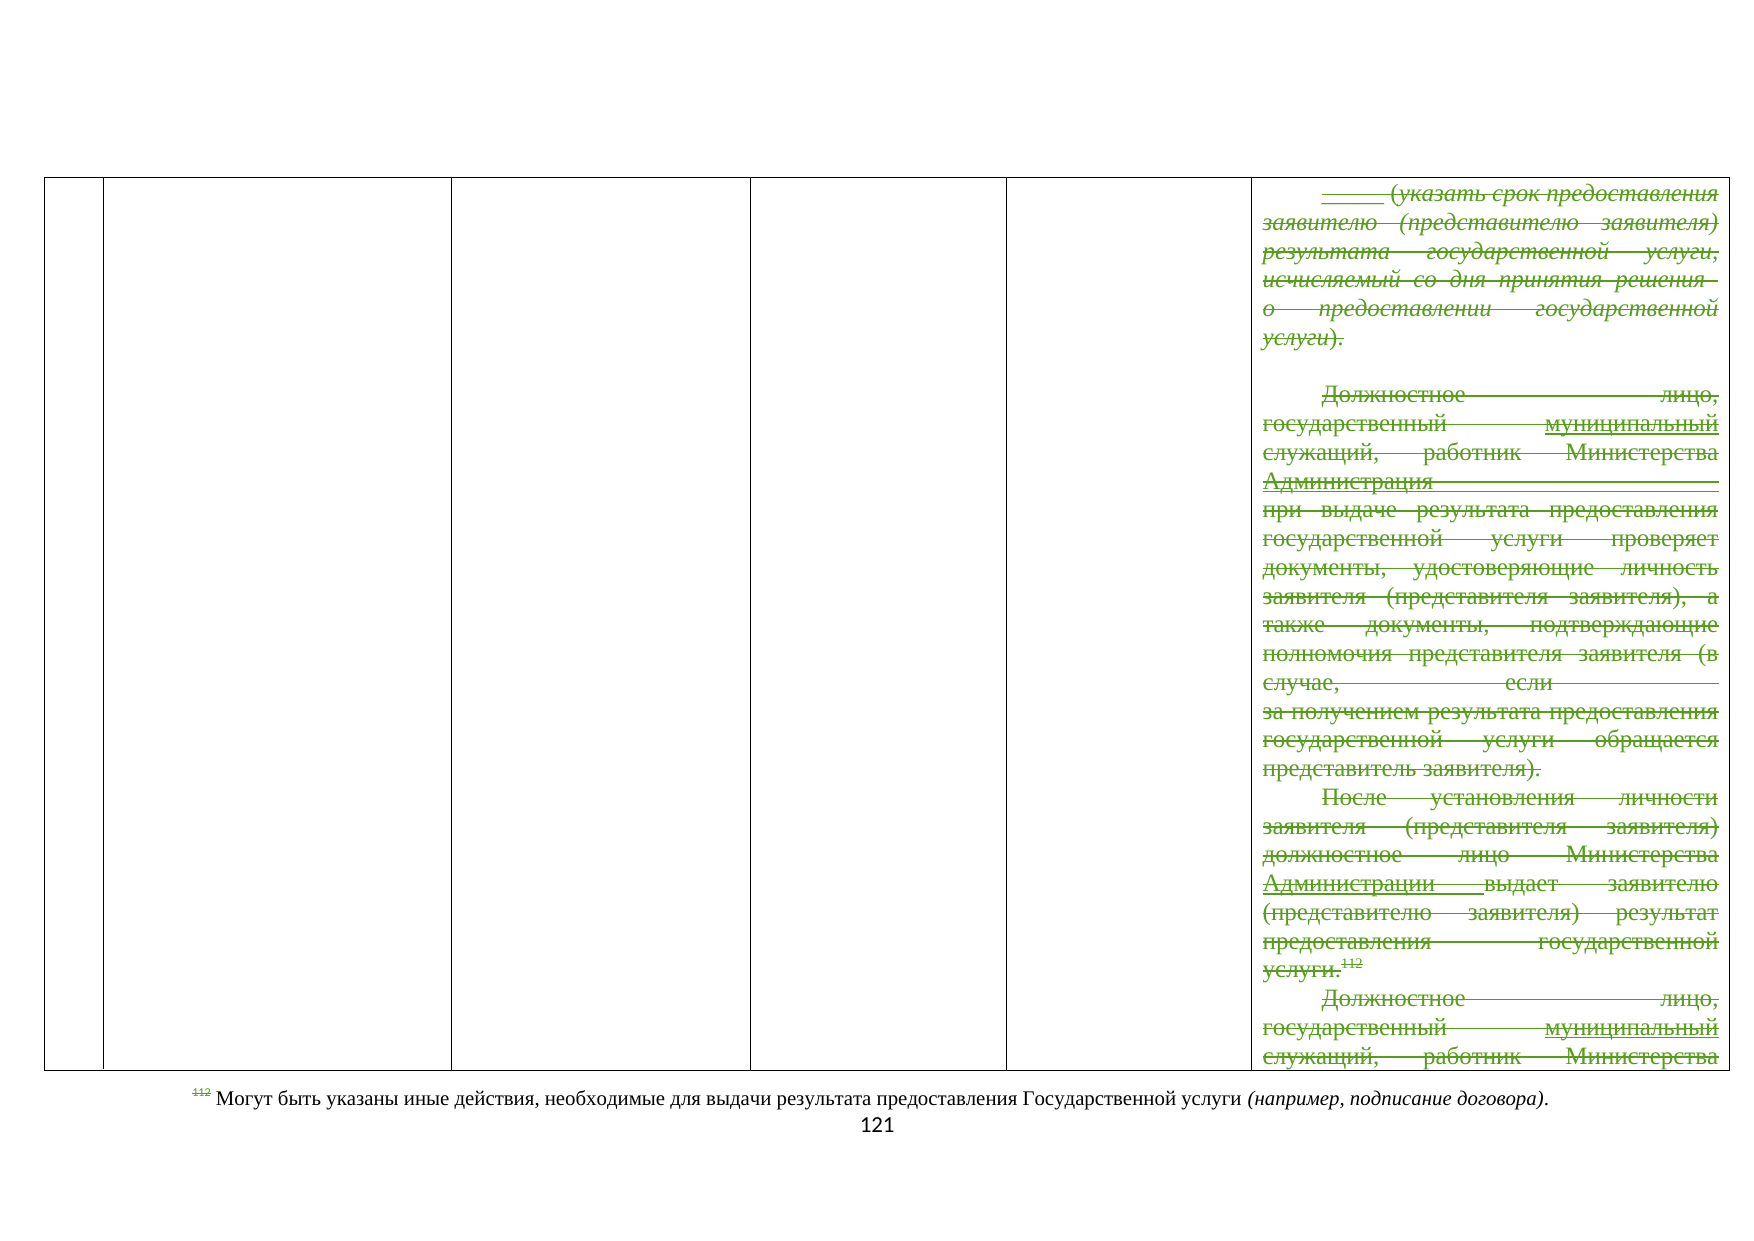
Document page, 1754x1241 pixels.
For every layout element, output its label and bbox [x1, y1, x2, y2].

table_cell [104, 178, 451, 1069]
table_cell [45, 178, 103, 1069]
table_cell [452, 178, 750, 1069]
table_cell [1007, 178, 1251, 1069]
table_cell [1252, 178, 1729, 1069]
table_cell [751, 178, 1006, 1069]
